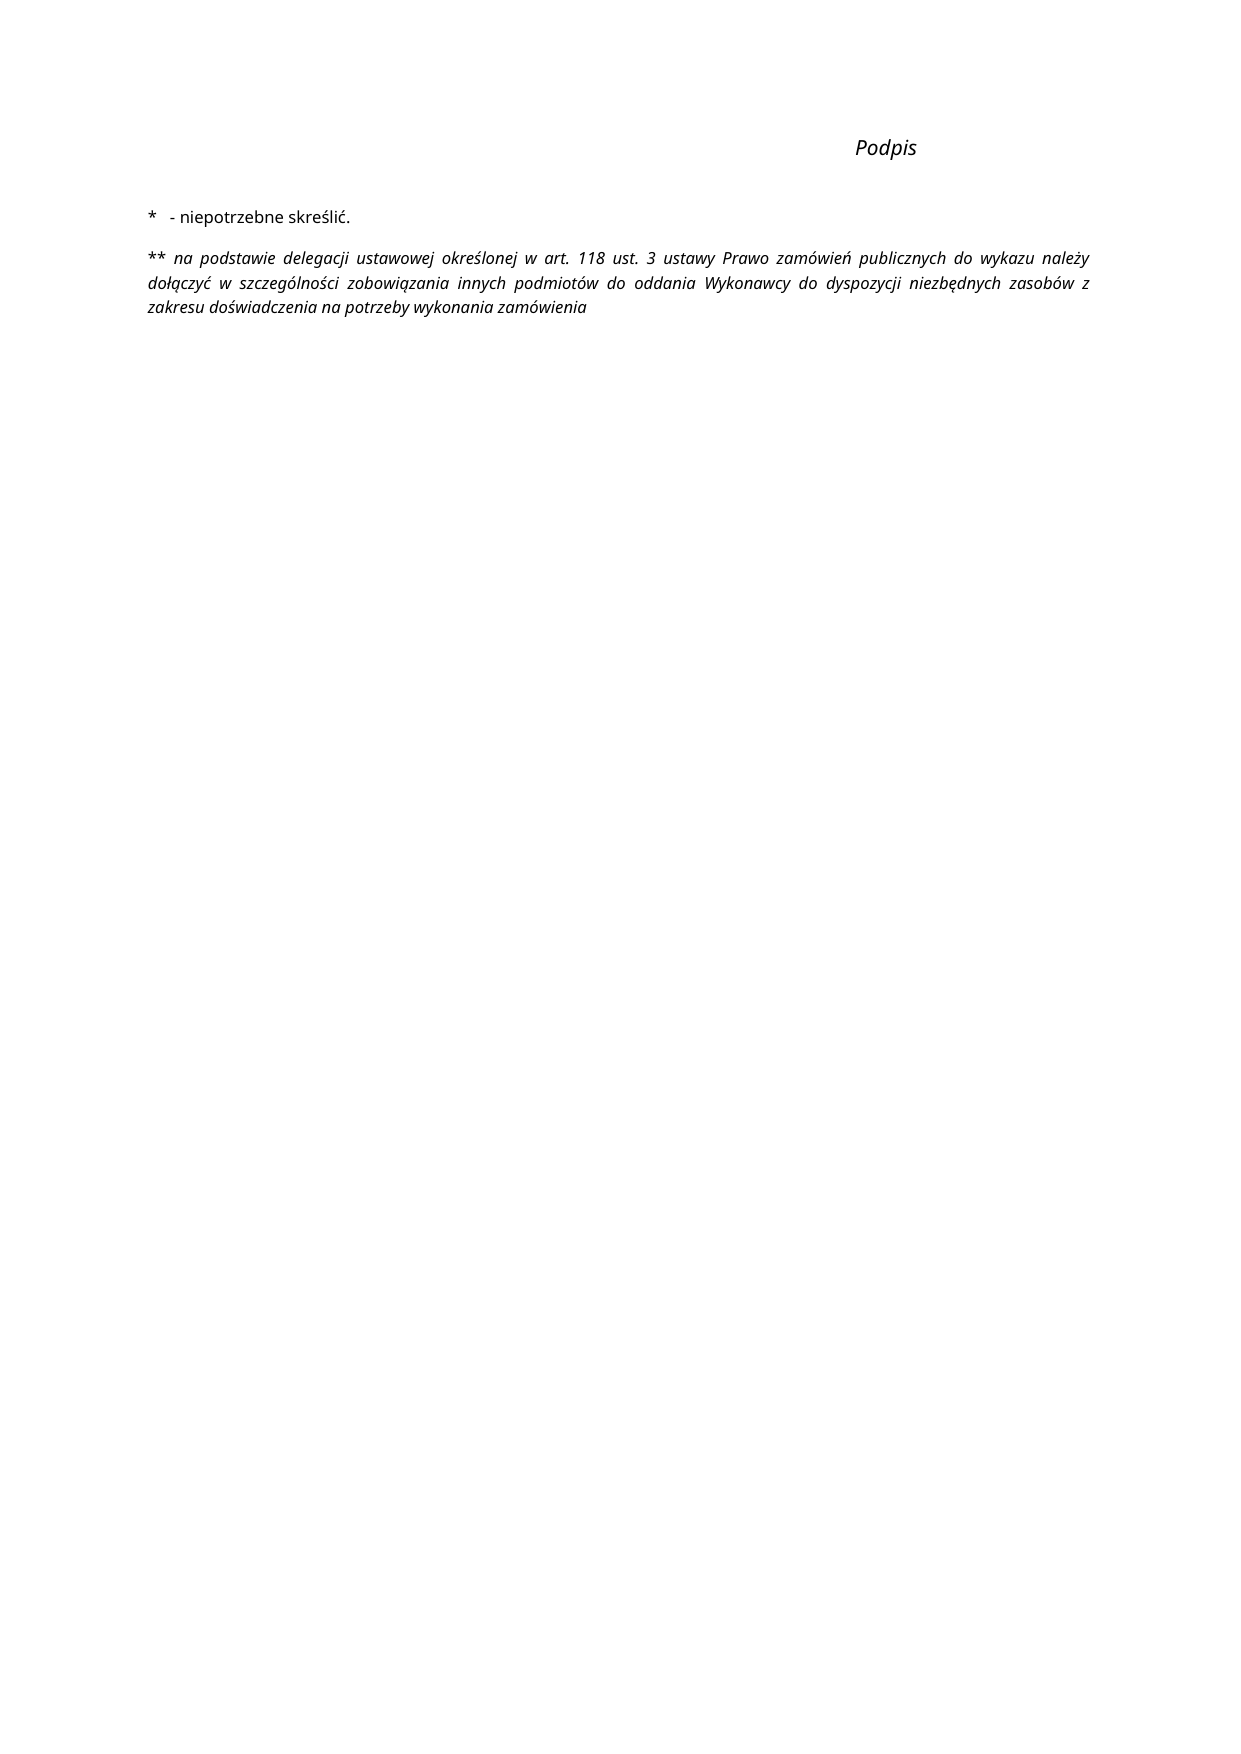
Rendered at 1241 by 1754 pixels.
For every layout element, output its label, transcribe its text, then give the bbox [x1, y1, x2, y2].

text ** na podstawie delegacji ustawowej określonej w art. 118 ust. 3 ustawy Prawo zamówień publicznych do wykazu należy dołączyć w szczególności zobowiązania innych podmiotów do oddania Wykonawcy do dyspozycji niezbędnych zasobów z zakresu doświadczenia na potrzeby wykonania zamówienia [148, 247, 1093, 318]
text Podpis [679, 133, 1093, 161]
text * - niepotrzebne skreślić. [148, 206, 1093, 228]
